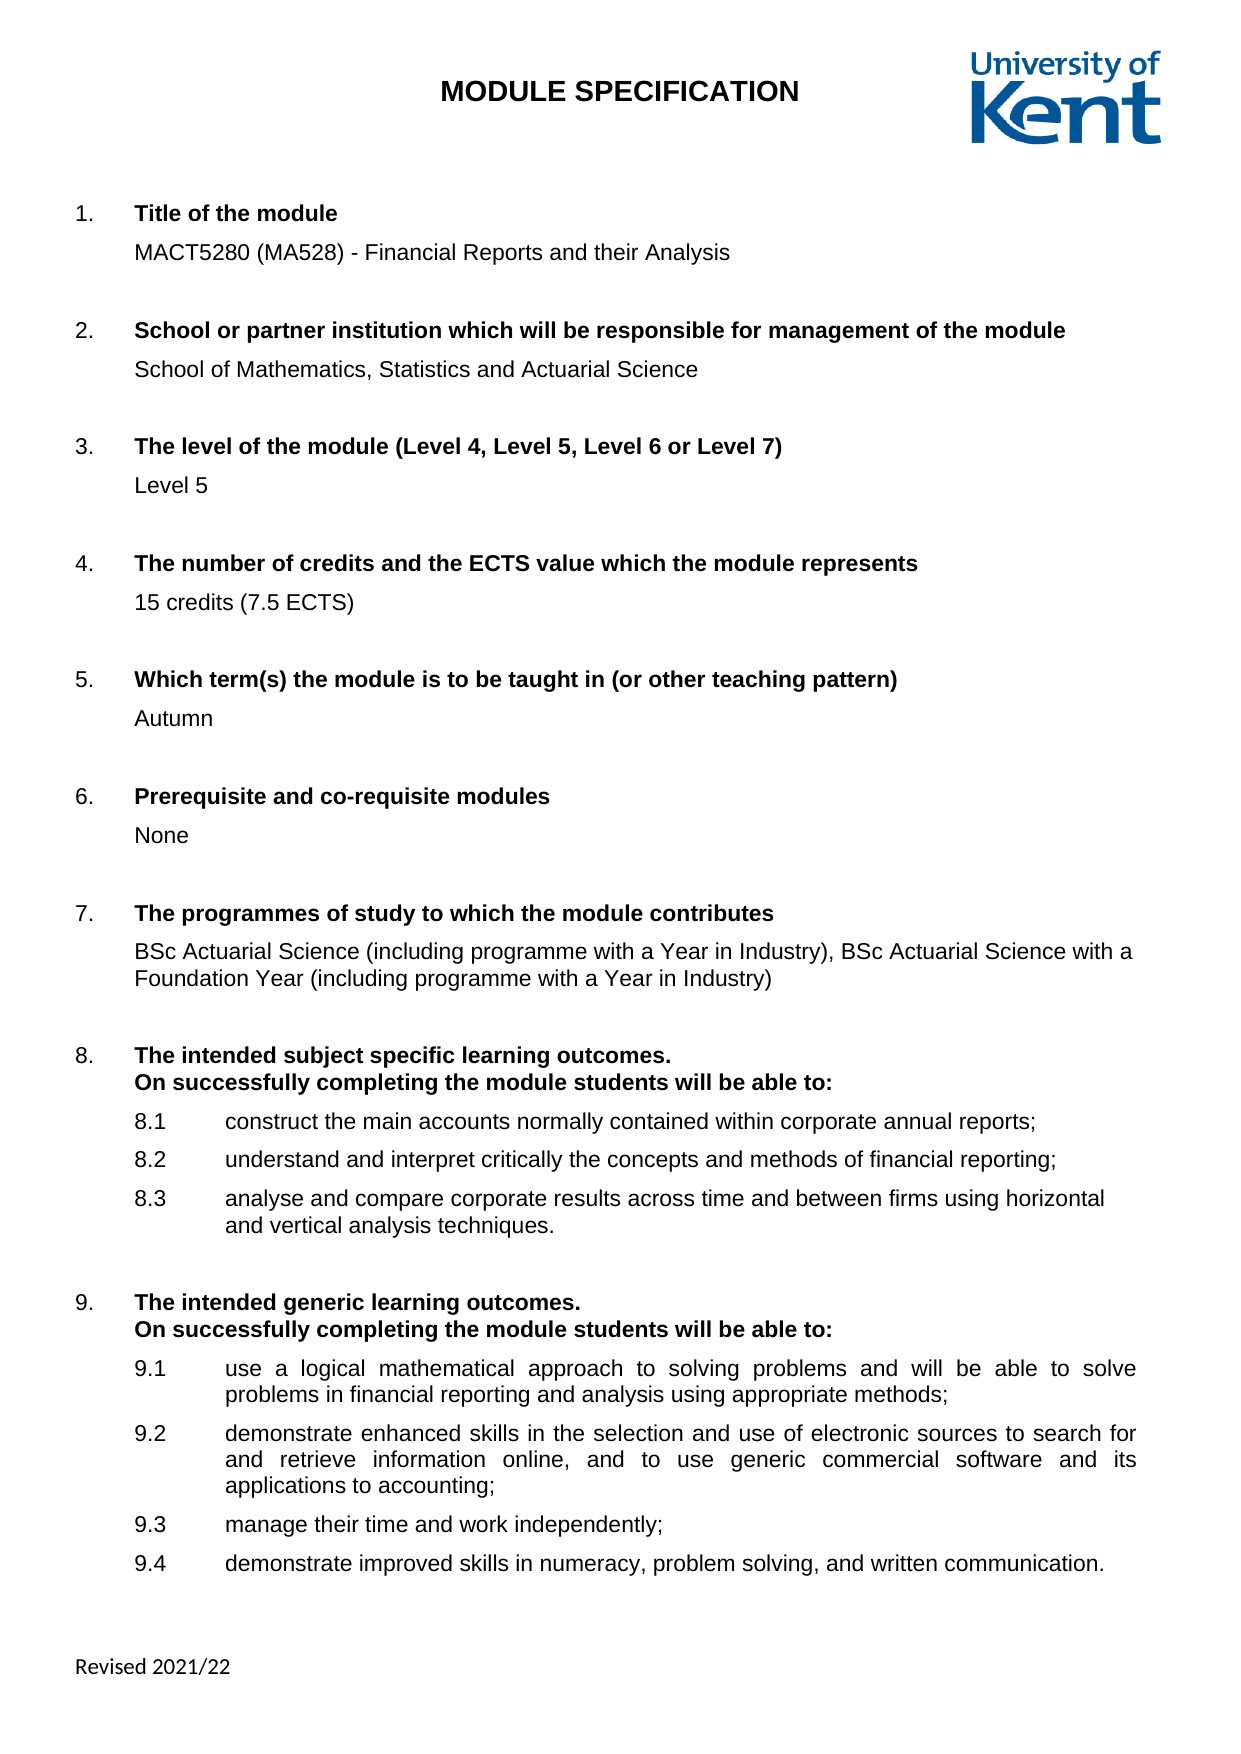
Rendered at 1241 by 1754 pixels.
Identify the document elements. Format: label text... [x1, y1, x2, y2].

text BSc Actuarial Science (including programme with a Year in Industry), BSc Actuarial Science with a Foundation Year (including programme with a Year in Industry) [134, 938, 1138, 991]
list The intended subject specific learning outcomes. On successfully completing the module students will be able to: [75, 1042, 1138, 1095]
picture [970, 48, 1163, 145]
text 15 credits (7.5 ECTS) [134, 589, 1138, 615]
list Title of the module [75, 200, 1138, 226]
text MACT5280 (MA528) - Financial Reports and their Analysis [134, 239, 1138, 265]
list Which term(s) the module is to be taught in (or other teaching pattern) [75, 666, 1138, 693]
text 9.1 use a logical mathematical approach to solving problems and will be able to solve problems in financial reporting and analysis using appropriate methods; [134, 1354, 1138, 1407]
text 9.3 manage their time and work independently; [134, 1511, 1138, 1538]
list The number of credits and the ECTS value which the module represents [75, 550, 1138, 576]
text 9.4 demonstrate improved skills in numeracy, problem solving, and written communication. [134, 1550, 1138, 1577]
text Level 5 [134, 472, 1138, 498]
list The intended generic learning outcomes. On successfully completing the module students will be able to: [75, 1289, 1138, 1342]
text Autumn [134, 705, 1138, 732]
text 8.3 analyse and compare corporate results across time and between firms using horizontal and vertical analysis techniques. [134, 1185, 1138, 1238]
list The programmes of study to which the module contributes [75, 899, 1138, 926]
text 9.2 demonstrate enhanced skills in the selection and use of electronic sources to search for and retrieve information online, and to use generic commercial software and its applications to accounting; [134, 1420, 1138, 1499]
text 8.2 understand and interpret critically the concepts and methods of financial reporting; [134, 1146, 1138, 1173]
list The level of the module (Level 4, Level 5, Level 6 or Level 7) [75, 433, 1138, 459]
text 8.1 construct the main accounts normally contained within corporate annual reports; [134, 1108, 1138, 1134]
text School of Mathematics, Statistics and Actuarial Science [134, 356, 1138, 382]
text None [134, 822, 1138, 848]
list Prerequisite and co-requisite modules [75, 783, 1138, 809]
list School or partner institution which will be responsible for management of the module [75, 317, 1138, 343]
